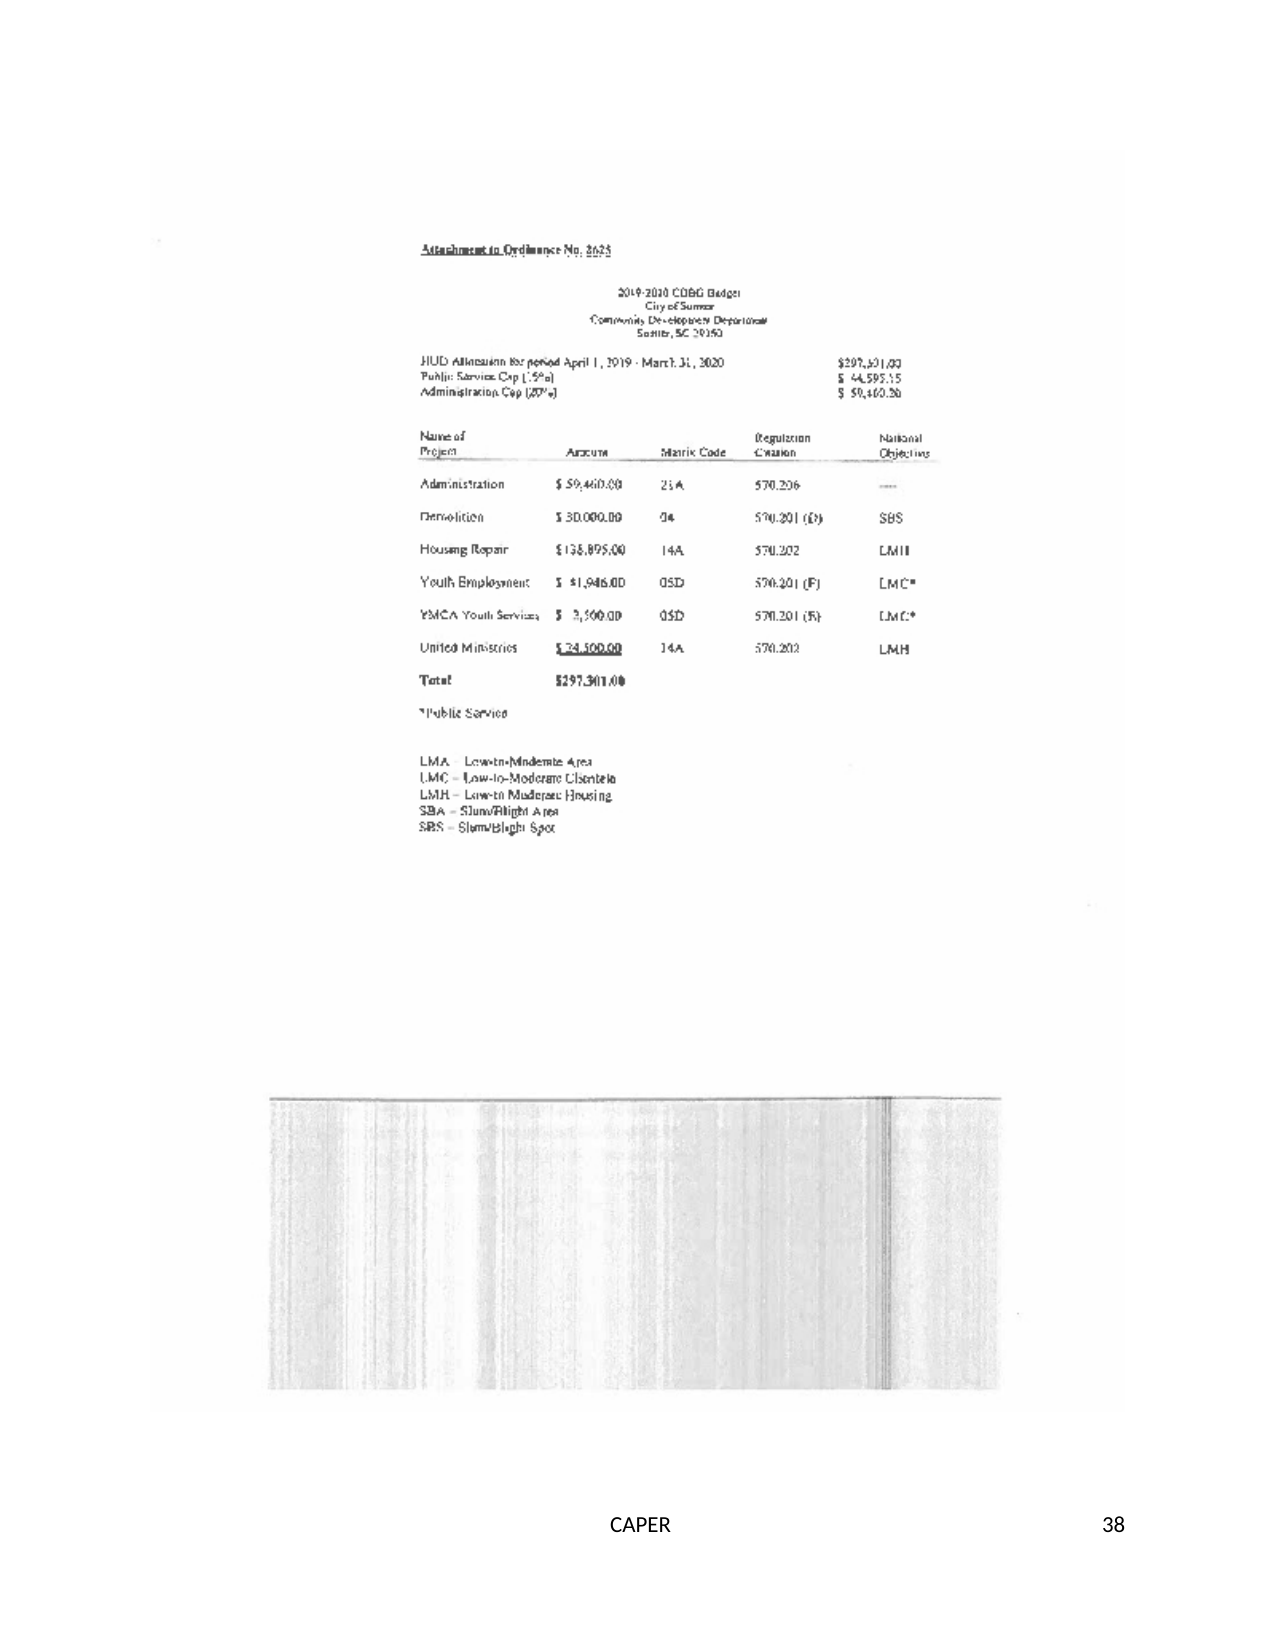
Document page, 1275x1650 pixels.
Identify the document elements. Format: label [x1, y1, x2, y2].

picture [150, 150, 1125, 1412]
